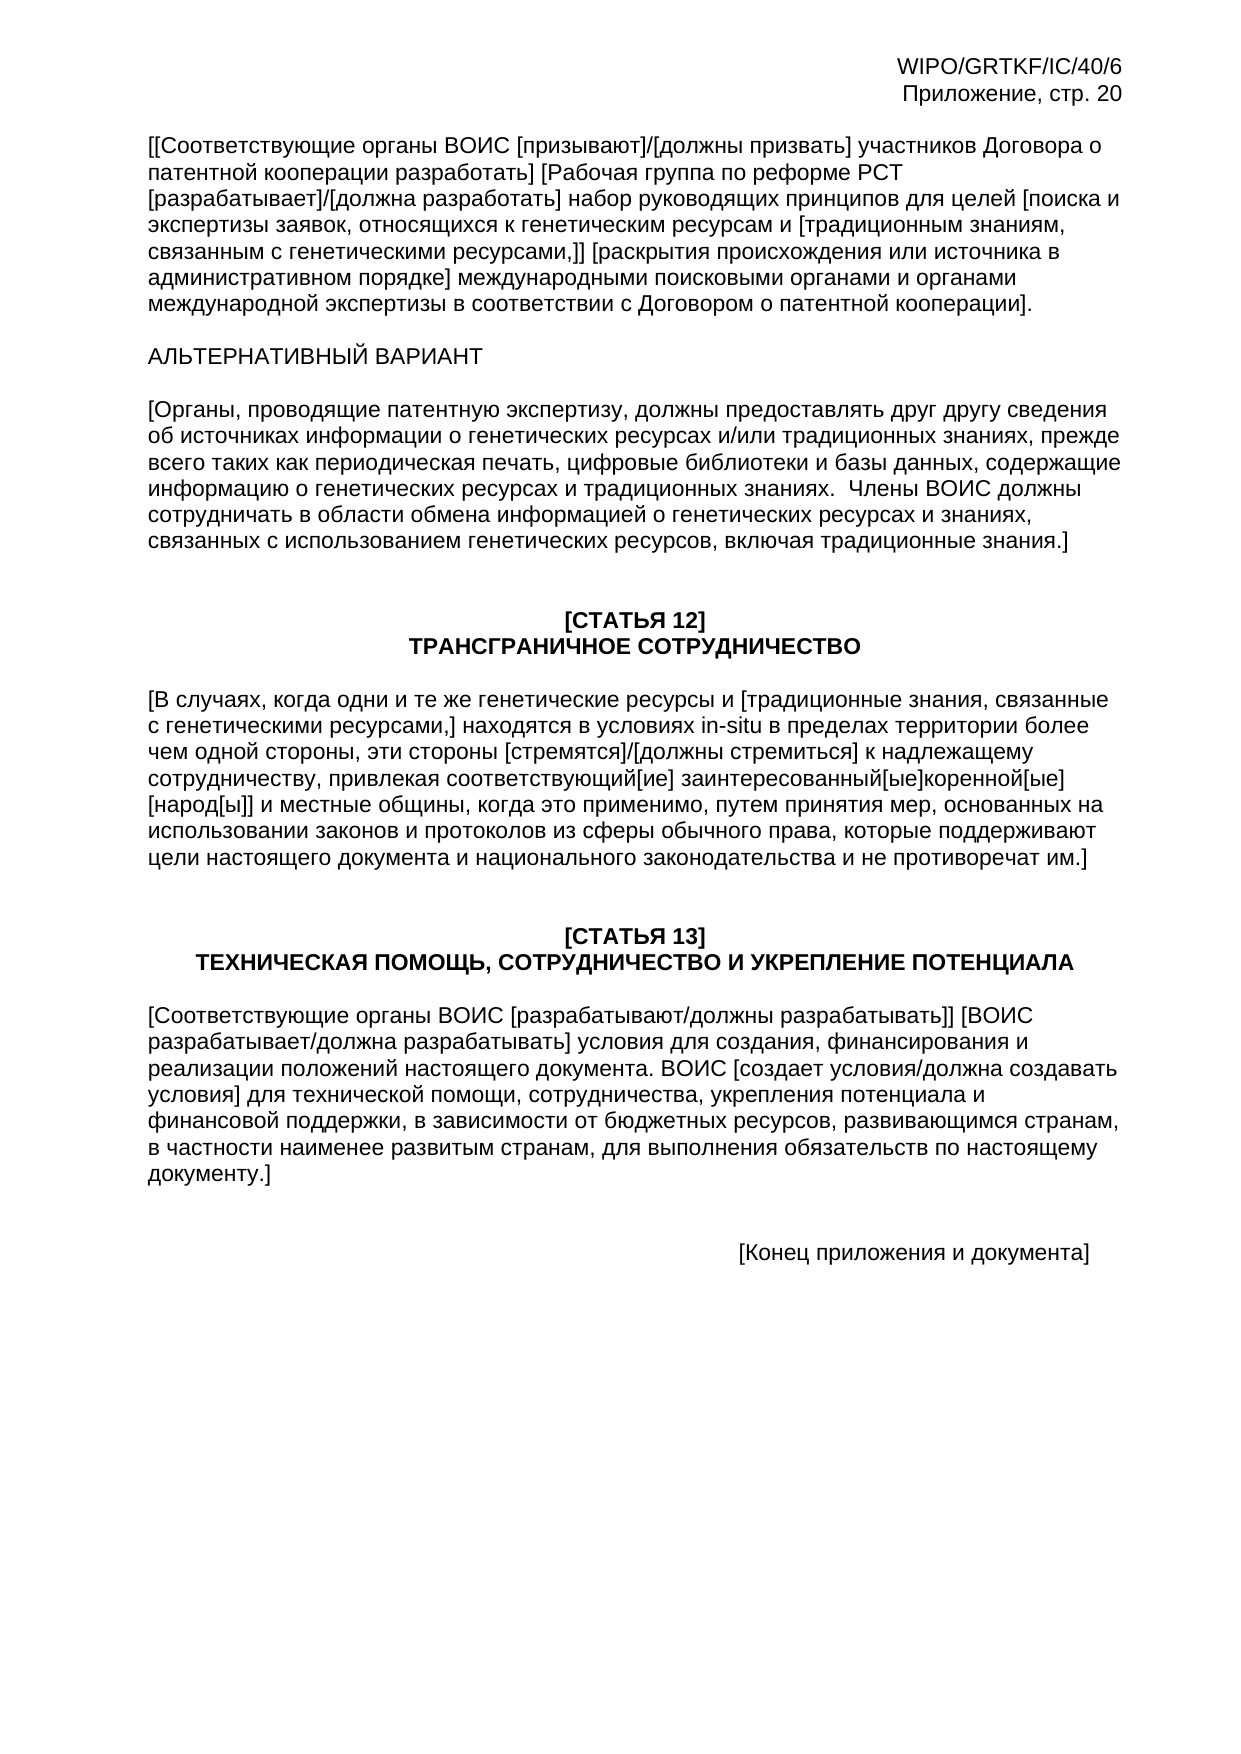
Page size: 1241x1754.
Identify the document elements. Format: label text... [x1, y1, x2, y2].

text АЛЬТЕРНАТИВНЫЙ ВАРИАНТ [148, 343, 1122, 369]
text [Органы, проводящие патентную экспертизу, должны предоставлять друг другу сведения об источниках информации о генетических ресурсах и/или традиционных знаниях, прежде всего таких как периодическая печать, цифровые библиотеки и базы данных, содержащие информацию о генетических ресурсах и традиционных знаниях. Члены ВОИС должны сотрудничать в области обмена информацией о генетических ресурсах и знаниях, связанных с использованием генетических ресурсов, включая традиционные знания.] [148, 396, 1122, 554]
text [СТАТЬЯ 13] [148, 923, 1122, 949]
text [Конец приложения и документа] [738, 1239, 1122, 1265]
text ТЕХНИЧЕСКАЯ ПОМОЩЬ, СОТРУДНИЧЕСТВО И УКРЕПЛЕНИЕ ПОТЕНЦИАЛА [148, 949, 1122, 976]
text [[Соответствующие органы ВОИС [призывают]/[должны призвать] участников Договора о патентной кооперации разработать] [Рабочая группа по реформе PCT [разрабатывает]/[должна разработать] набор руководящих принципов для целей [поиска и экспертизы заявок, относящихся к генетическим ресурсам и [традиционным знаниям, связанным с генетическими ресурсами,]] [раскрытия происхождения или источника в административном порядке] международными поисковыми органами и органами международной экспертизы в соответствии с Договором о патентной кооперации]. [148, 132, 1122, 317]
text [В случаях, когда одни и те же генетические ресурсы и [традиционные знания, связанные с генетическими ресурсами,] находятся в условиях in-situ в пределах территории более чем одной стороны, эти стороны [стремятся]/[должны стремиться] к надлежащему сотрудничеству, привлекая соответствующий[ие] заинтересованный[ые]коренной[ые] [народ[ы]] и местные общины, когда это применимо, путем принятия мер, основанных на использовании законов и протоколов из сферы обычного права, которые поддерживают цели настоящего документа и национального законодательства и не противоречат им.] [148, 686, 1122, 870]
text [СТАТЬЯ 12] [148, 607, 1122, 633]
text ТРАНСГРАНИЧНОЕ СОТРУДНИЧЕСТВО [148, 633, 1122, 659]
text [Соответствующие органы ВОИС [разрабатывают/должны разрабатывать]] [ВОИС разрабатывает/должна разрабатывать] условия для создания, финансирования и реализации положений настоящего документа. ВОИС [создает условия/должна создавать условия] для технической помощи, сотрудничества, укрепления потенциала и финансовой поддержки, в зависимости от бюджетных ресурсов, развивающимся странам, в частности наименее развитым странам, для выполнения обязательств по настоящему документу.] [148, 1002, 1122, 1186]
